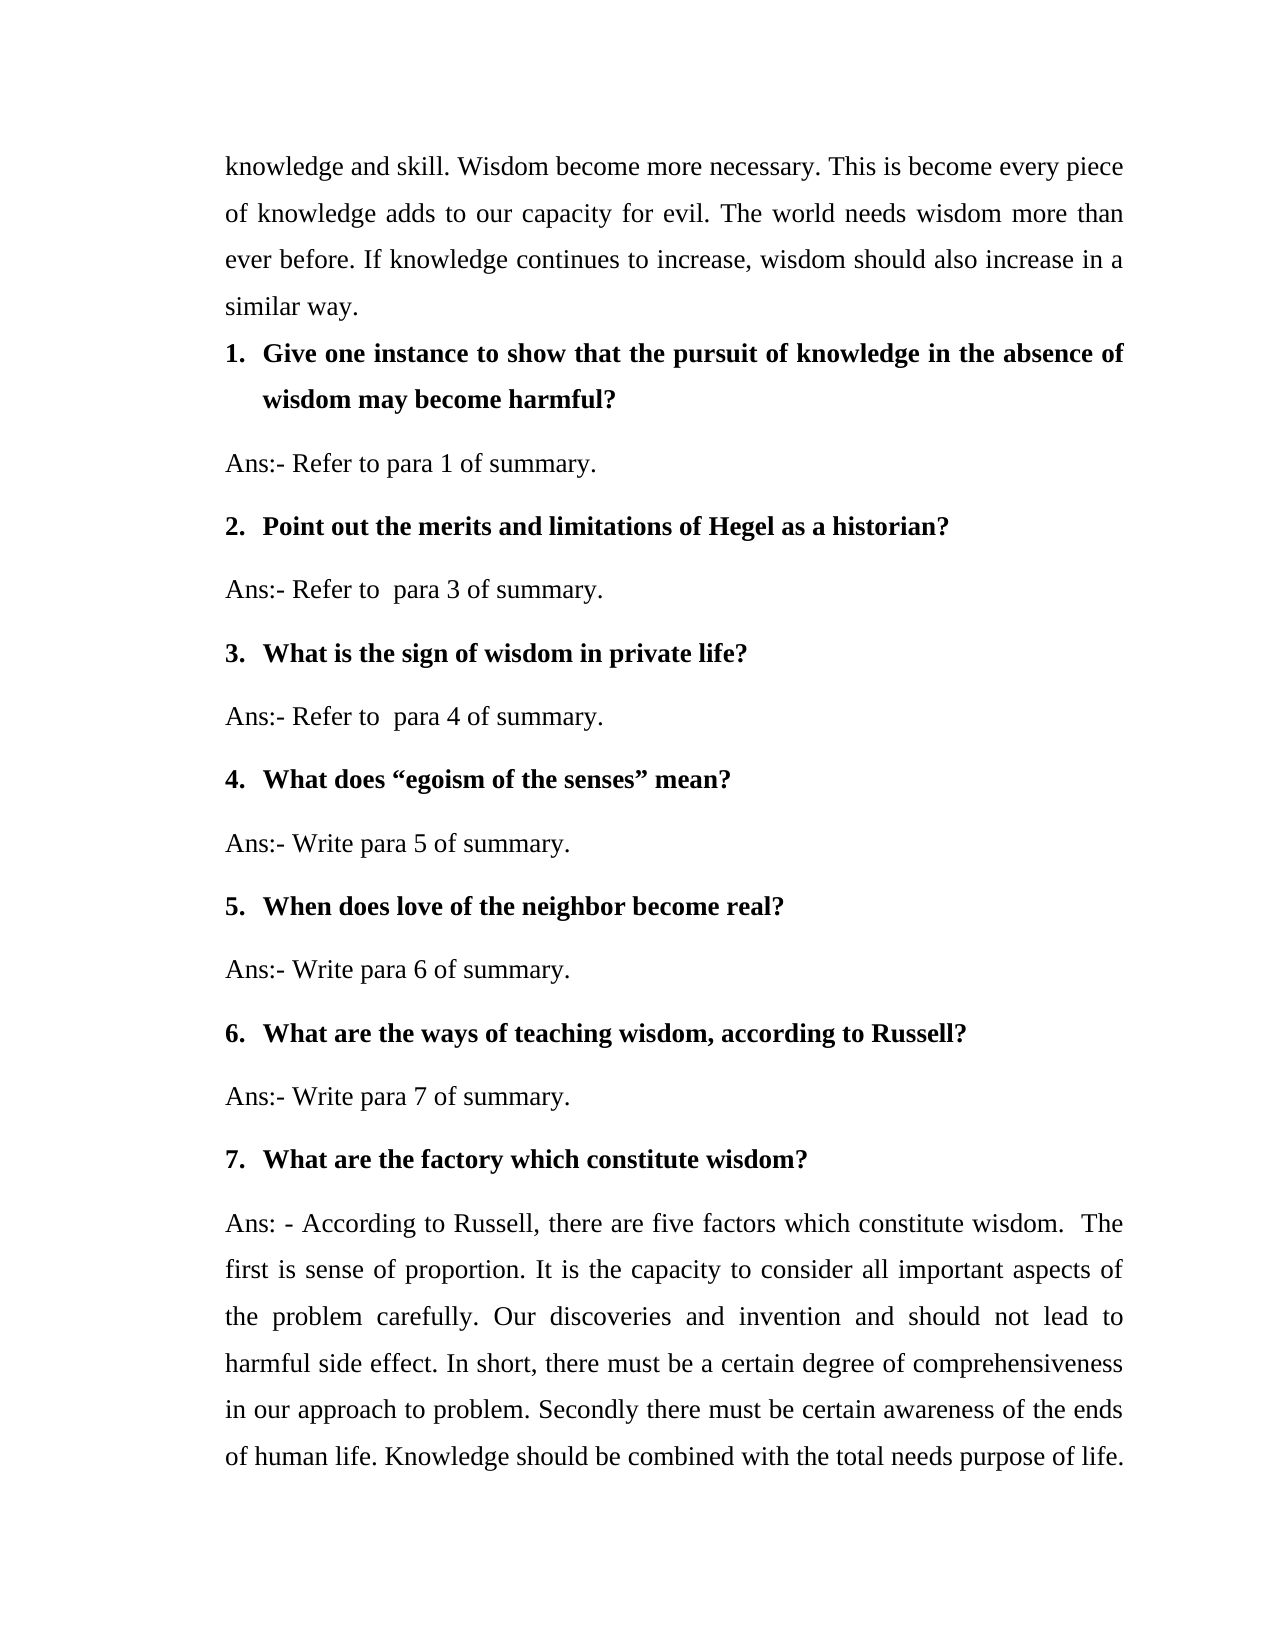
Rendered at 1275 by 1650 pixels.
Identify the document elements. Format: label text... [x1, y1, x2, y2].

text Ans:- Write para 6 of summary. [225, 953, 1125, 984]
list What are the ways of teaching wisdom, according to Russell? [225, 1017, 1125, 1048]
text Ans:- Write para 7 of summary. [225, 1080, 1125, 1111]
list When does love of the neighbor become real? [225, 890, 1125, 921]
text Ans:- Write para 5 of summary. [225, 827, 1125, 858]
list What is the sign of wisdom in private life? [225, 637, 1125, 668]
text Ans:- Refer to para 4 of summary. [225, 700, 1125, 731]
list Point out the merits and limitations of Hegel as a historian? [225, 510, 1125, 541]
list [187, 150, 1125, 321]
text Ans:- Refer to para 1 of summary. [225, 447, 1125, 478]
list Give one instance to show that the pursuit of knowledge in the absence of wisdom may become harmful? [225, 337, 1125, 414]
text Ans:- Refer to para 3 of summary. [225, 573, 1125, 604]
list What does “egoism of the senses” mean? [225, 763, 1125, 794]
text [225, 1207, 1125, 1471]
list What are the factory which constitute wisdom? [225, 1143, 1125, 1174]
